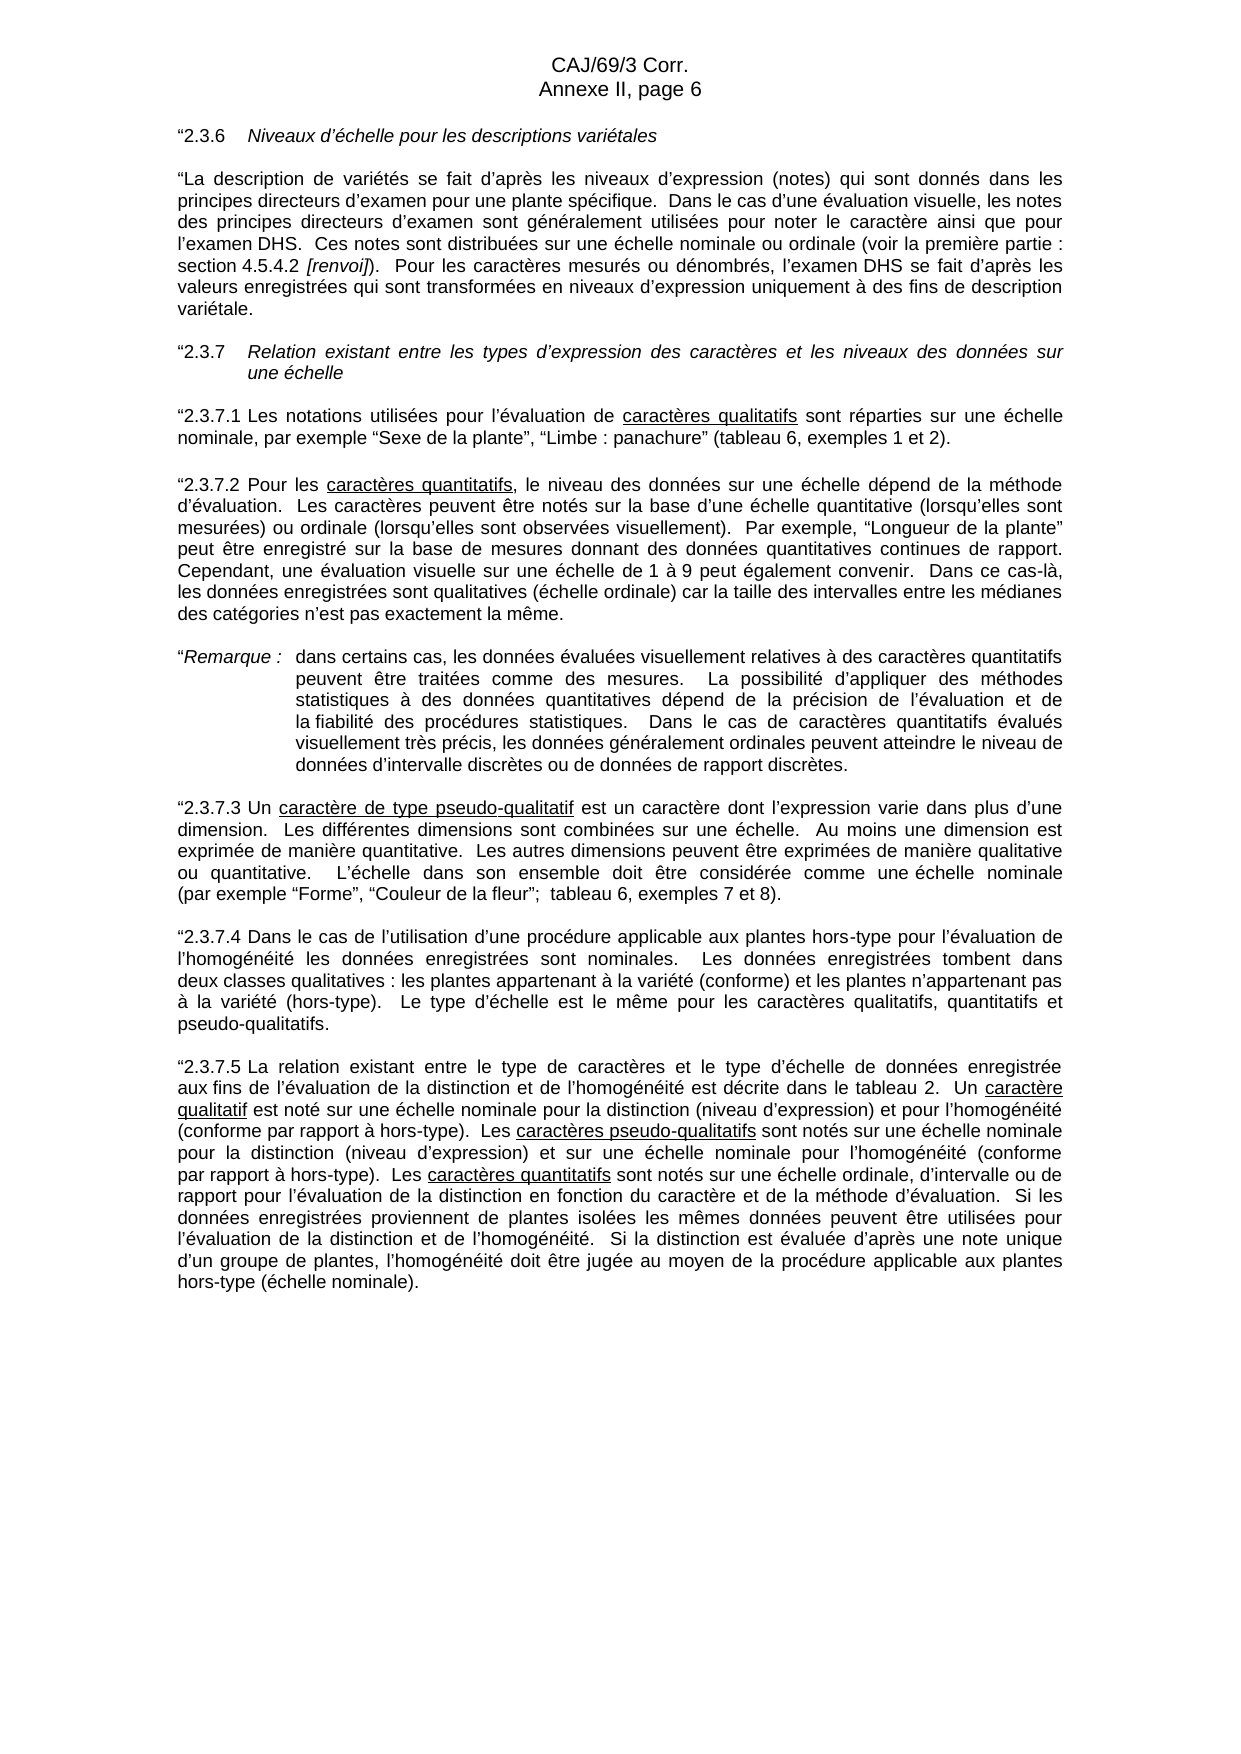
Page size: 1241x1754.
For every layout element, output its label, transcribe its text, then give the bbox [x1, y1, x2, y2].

text “2.3.6 Niveaux d’échelle pour les descriptions variétales [177, 125, 1063, 147]
text “La description de variétés se fait d’après les niveaux d’expression (notes) qui sont donnés dans les principes directeurs d’examen pour une plante spécifique. Dans le cas d’une évaluation visuelle, les notes des principes directeurs d’examen sont généralement utilisées pour noter le caractère ainsi que pour l’examen DHS. Ces notes sont distribuées sur une échelle nominale ou ordinale (voir la première partie : section 4.5.4.2 [renvoi]). Pour les caractères mesurés ou dénombrés, l’examen DHS se fait d’après les valeurs enregistrées qui sont transformées en niveaux d’expression uniquement à des fins de description variétale. [177, 168, 1063, 319]
text “2.3.7.1 Les notations utilisées pour l’évaluation de caractères qualitatifs sont réparties sur une échelle nominale, par exemple “Sexe de la plante”, “Limbe : panachure” (tableau 6, exemples 1 et 2). [177, 405, 1063, 448]
text “Remarque : dans certains cas, les données évaluées visuellement relatives à des caractères quantitatifs peuvent être traitées comme des mesures. La possibilité d’appliquer des méthodes statistiques à des données quantitatives dépend de la précision de l’évaluation et de la fiabilité des procédures statistiques. Dans le cas de caractères quantitatifs évalués visuellement très précis, les données généralement ordinales peuvent atteindre le niveau de données d’intervalle discrètes ou de données de rapport discrètes. [177, 646, 1063, 775]
text “2.3.7.3 Un caractère de type pseudo-qualitatif est un caractère dont l’expression varie dans plus d’une dimension. Les différentes dimensions sont combinées sur une échelle. Au moins une dimension est exprimée de manière quantitative. Les autres dimensions peuvent être exprimées de manière qualitative ou quantitative. L’échelle dans son ensemble doit être considérée comme une échelle nominale (par exemple “Forme”, “Couleur de la fleur”; tableau 6, exemples 7 et 8). [177, 797, 1063, 905]
text “2.3.7.5 La relation existant entre le type de caractères et le type d’échelle de données enregistrée aux fins de l’évaluation de la distinction et de l’homogénéité est décrite dans le tableau 2. Un caractère qualitatif est noté sur une échelle nominale pour la distinction (niveau d’expression) et pour l’homogénéité (conforme par rapport à hors-type). Les caractères pseudo-qualitatifs sont notés sur une échelle nominale pour la distinction (niveau d’expression) et sur une échelle nominale pour l’homogénéité (conforme par rapport à hors-type). Les caractères quantitatifs sont notés sur une échelle ordinale, d’intervalle ou de rapport pour l’évaluation de la distinction en fonction du caractère et de la méthode d’évaluation. Si les données enregistrées proviennent de plantes isolées les mêmes données peuvent être utilisées pour l’évaluation de la distinction et de l’homogénéité. Si la distinction est évaluée d’après une note unique d’un groupe de plantes, l’homogénéité doit être jugée au moyen de la procédure applicable aux plantes hors-type (échelle nominale). [177, 1056, 1063, 1293]
text “2.3.7 Relation existant entre les types d’expression des caractères et les niveaux des données sur une échelle [177, 341, 1063, 384]
text “2.3.7.4 Dans le cas de l’utilisation d’une procédure applicable aux plantes hors-type pour l’évaluation de l’homogénéité les données enregistrées sont nominales. Les données enregistrées tombent dans deux classes qualitatives : les plantes appartenant à la variété (conforme) et les plantes n’appartenant pas à la variété (hors-type). Le type d’échelle est le même pour les caractères qualitatifs, quantitatifs et pseudo-qualitatifs. [177, 926, 1063, 1034]
text “2.3.7.2 Pour les caractères quantitatifs, le niveau des données sur une échelle dépend de la méthode d’évaluation. Les caractères peuvent être notés sur la base d’une échelle quantitative (lorsqu’elles sont mesurées) ou ordinale (lorsqu’elles sont observées visuellement). Par exemple, “Longueur de la plante” peut être enregistré sur la base de mesures donnant des données quantitatives continues de rapport. Cependant, une évaluation visuelle sur une échelle de 1 à 9 peut également convenir. Dans ce cas-là, les données enregistrées sont qualitatives (échelle ordinale) car la taille des intervalles entre les médianes des catégories n’est pas exactement la même. [177, 473, 1063, 624]
